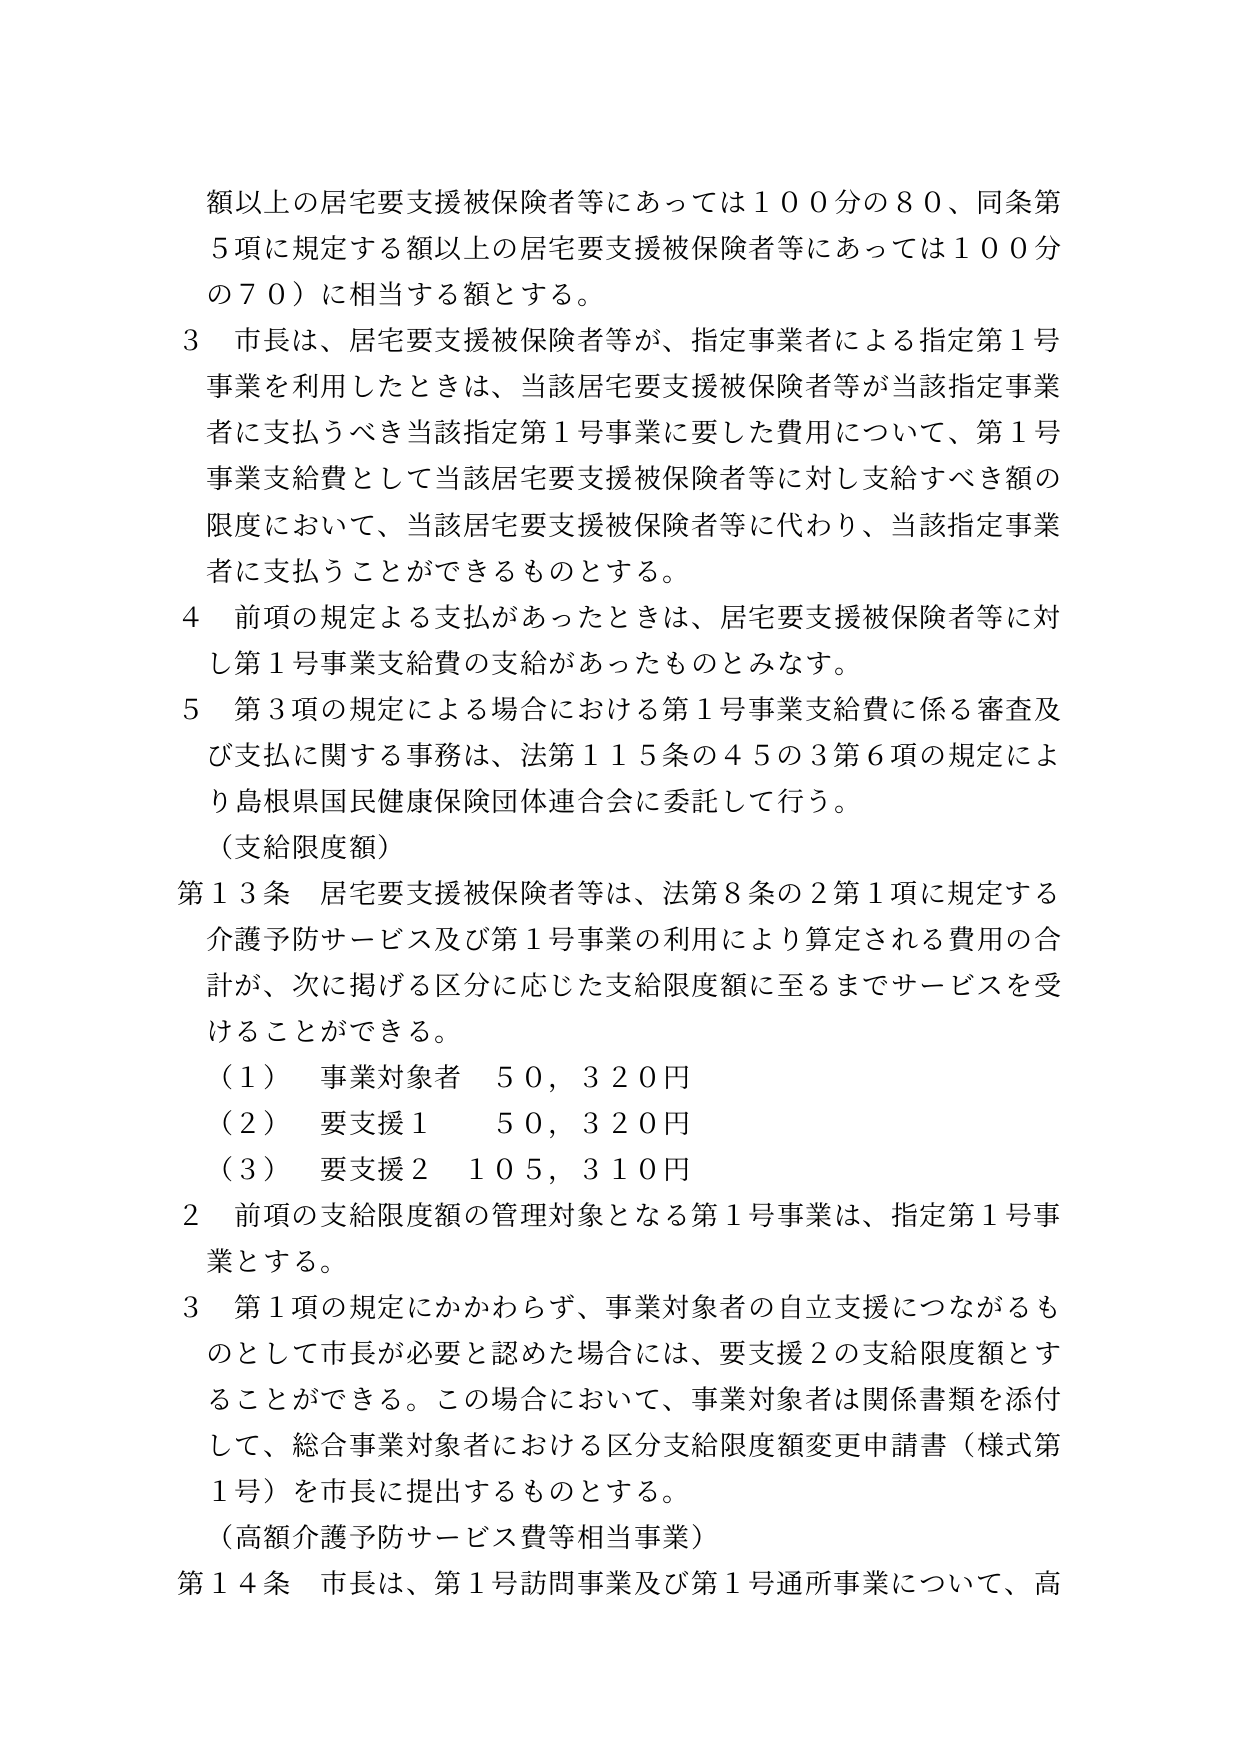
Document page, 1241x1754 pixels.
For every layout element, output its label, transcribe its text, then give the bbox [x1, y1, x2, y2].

text 第１３条 居宅要支援被保険者等は、法第８条の２第１項に規定する介護予防サービス及び第１号事業の利用により算定される費用の合計が、次に掲げる区分に応じた支給限度額に至るまでサービスを受けることができる。 [178, 869, 1062, 1053]
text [178, 1559, 1062, 1605]
text （３） 要支援２ １０５，３１０円 [205, 1145, 1062, 1191]
text ２ 前項の支給限度額の管理対象となる第１号事業は、指定第１号事業とする。 [178, 1191, 1062, 1283]
text （１） 事業対象者 ５０，３２０円 [205, 1053, 1062, 1099]
text （高額介護予防サービス費等相当事業） [205, 1513, 1062, 1559]
text ５ 第３項の規定による場合における第１号事業支給費に係る審査及び支払に関する事務は、法第１１５条の４５の３第６項の規定により島根県国民健康保険団体連合会に委託して行う。 [178, 684, 1062, 823]
text ３ 第１項の規定にかかわらず、事業対象者の自立支援につながるものとして市長が必要と認めた場合には、要支援２の支給限度額とすることができる。この場合において、事業対象者は関係書類を添付して、総合事業対象者における区分支給限度額変更申請書（様式第１号）を市長に提出するものとする。 [178, 1283, 1062, 1513]
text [178, 178, 1062, 316]
text （支給限度額） [205, 823, 1062, 869]
text ３ 市長は、居宅要支援被保険者等が、指定事業者による指定第１号事業を利用したときは、当該居宅要支援被保険者等が当該指定事業者に支払うべき当該指定第１号事業に要した費用について、第１号事業支給費として当該居宅要支援被保険者等に対し支給すべき額の限度において、当該居宅要支援被保険者等に代わり、当該指定事業者に支払うことができるものとする。 [178, 316, 1062, 592]
text （２） 要支援１ ５０，３２０円 [205, 1099, 1062, 1145]
text ４ 前項の規定よる支払があったときは、居宅要支援被保険者等に対し第１号事業支給費の支給があったものとみなす。 [178, 592, 1062, 684]
